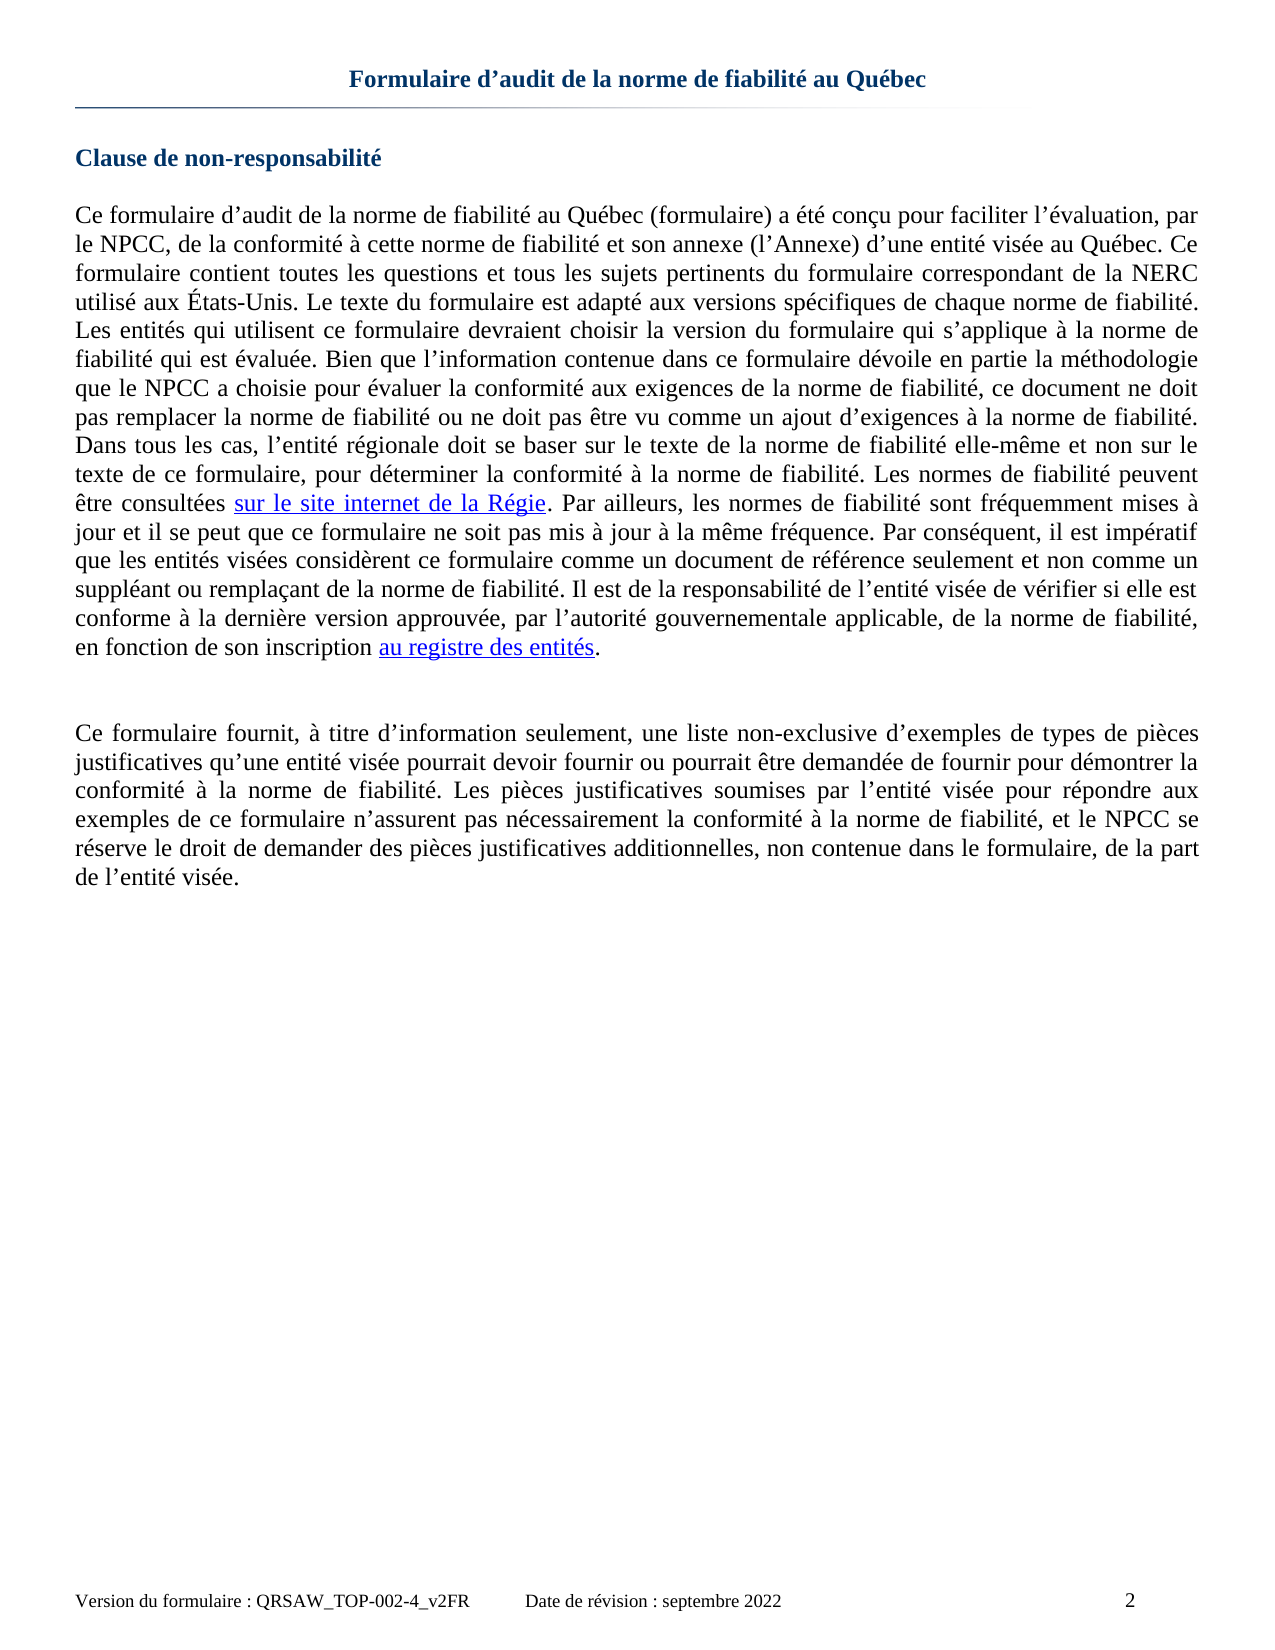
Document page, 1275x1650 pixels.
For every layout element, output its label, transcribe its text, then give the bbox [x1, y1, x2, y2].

picture [75, 107, 1055, 114]
text Ce formulaire d’audit de la norme de fiabilité au Québec (formulaire) a été conçu pour faciliter l’évaluation, par le NPCC, de la conformité à cette norme de fiabilité et son annexe (l’Annexe) d’une entité visée au Québec. Ce formulaire contient toutes les questions et tous les sujets pertinents du formulaire correspondant de la NERC utilisé aux États-Unis. Le texte du formulaire est adapté aux versions spécifiques de chaque norme de fiabilité. Les entités qui utilisent ce formulaire devraient choisir la version du formulaire qui s’applique à la norme de fiabilité qui est évaluée. Bien que l’information contenue dans ce formulaire dévoile en partie la méthodologie que le NPCC a choisie pour évaluer la conformité aux exigences de la norme de fiabilité, ce document ne doit pas remplacer la norme de fiabilité ou ne doit pas être vu comme un ajout d’exigences à la norme de fiabilité. Dans tous les cas, l’entité régionale doit se baser sur le texte de la norme de fiabilité elle-même et non sur le texte de ce formulaire, pour déterminer la conformité à la norme de fiabilité. Les normes de fiabilité peuvent être consultées sur le site internet de la Régie. Par ailleurs, les normes de fiabilité sont fréquemment mises à jour et il se peut que ce formulaire ne soit pas mis à jour à la même fréquence. Par conséquent, il est impératif que les entités visées considèrent ce formulaire comme un document de référence seulement et non comme un suppléant ou remplaçant de la norme de fiabilité. Il est de la responsabilité de l’entité visée de vérifier si elle est conforme à la dernière version approuvée, par l’autorité gouvernementale applicable, de la norme de fiabilité, en fonction de son inscription au registre des entités. [75, 200, 1200, 660]
text Ce formulaire fournit, à titre d’information seulement, une liste non-exclusive d’exemples de types de pièces justificatives qu’une entité visée pourrait devoir fournir ou pourrait être demandée de fournir pour démontrer la conformité à la norme de fiabilité. Les pièces justificatives soumises par l’entité visée pour répondre aux exemples de ce formulaire n’assurent pas nécessairement la conformité à la norme de fiabilité, et le NPCC se réserve le droit de demander des pièces justificatives additionnelles, non contenue dans le formulaire, de la part de l’entité visée. [75, 718, 1200, 890]
text Clause de non-responsabilité [75, 143, 1200, 172]
